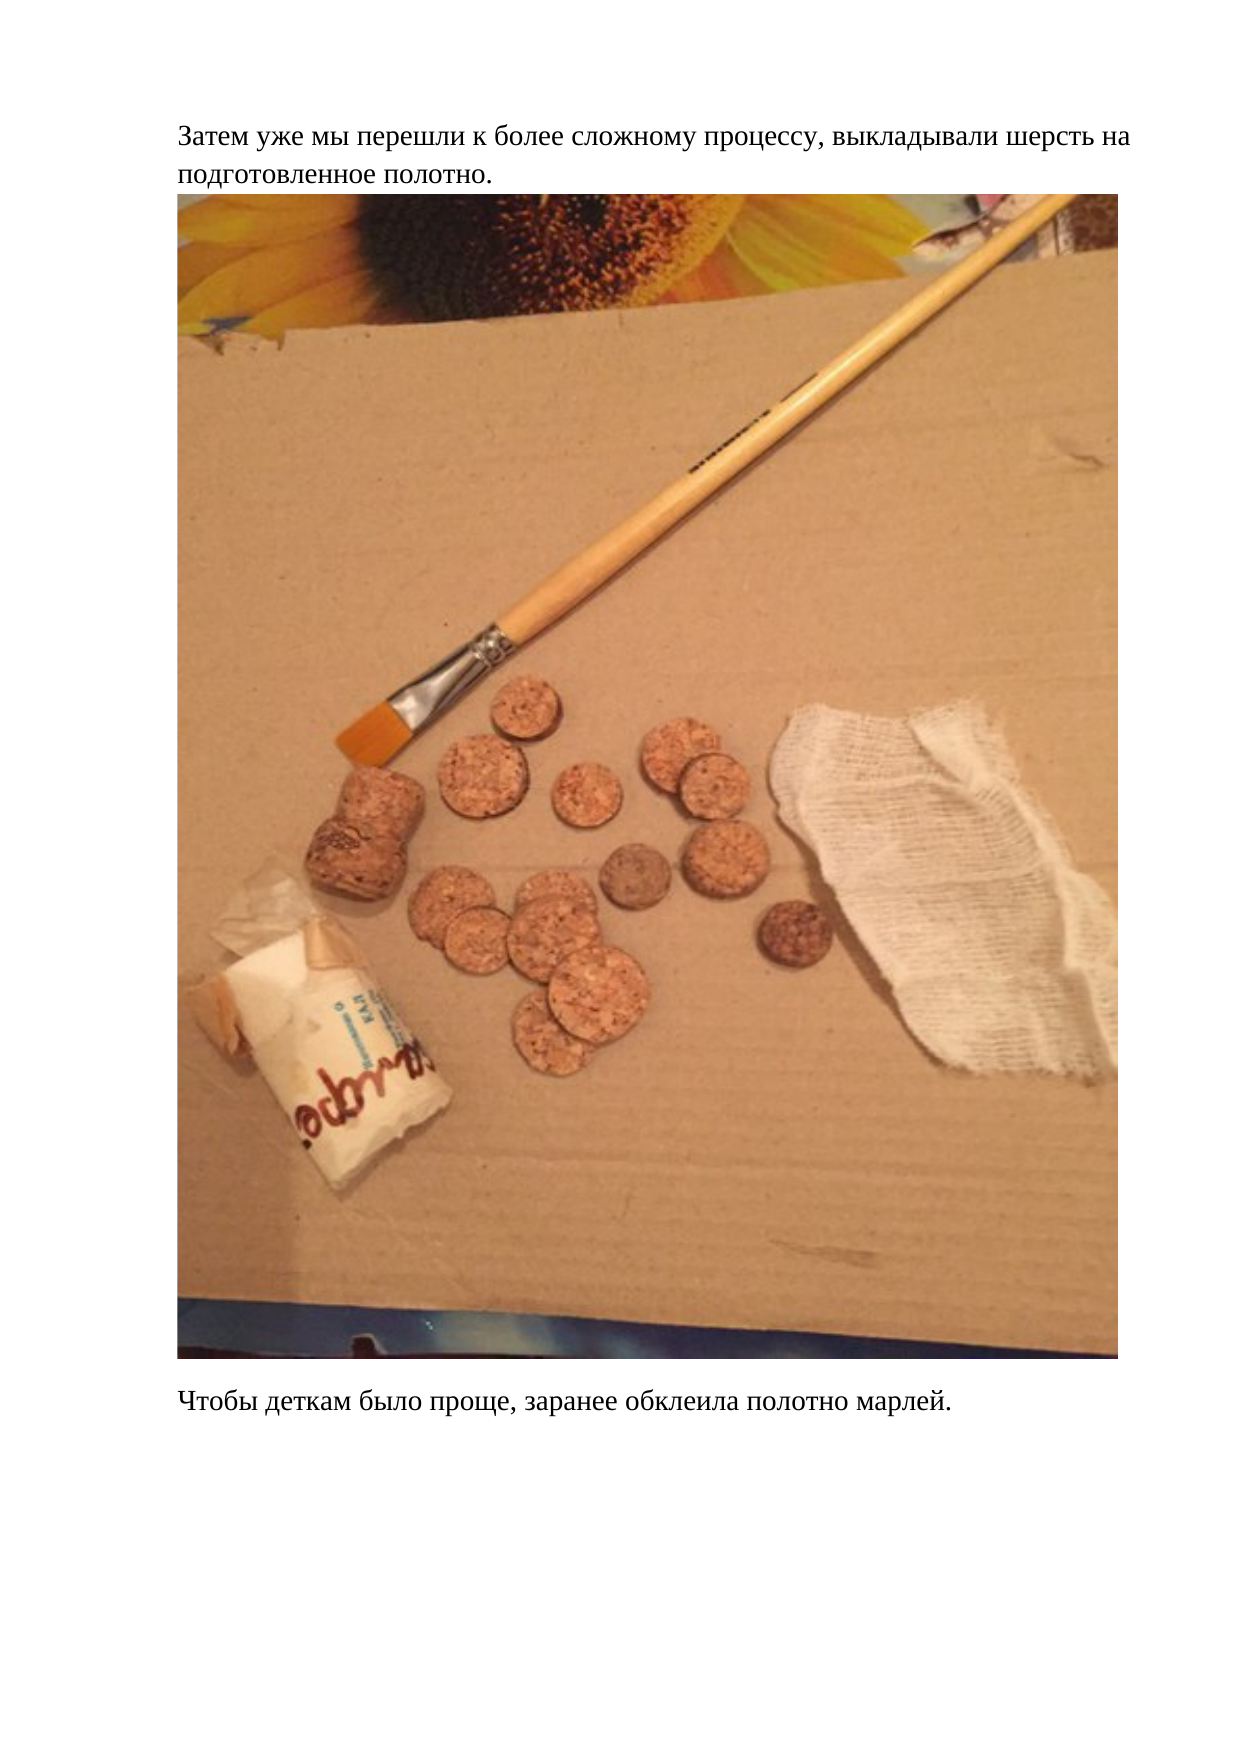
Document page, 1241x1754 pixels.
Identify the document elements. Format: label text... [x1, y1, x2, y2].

picture [177, 194, 1118, 1359]
text Чтобы деткам было проще, заранее обклеила полотно марлей. [177, 1383, 1152, 1417]
